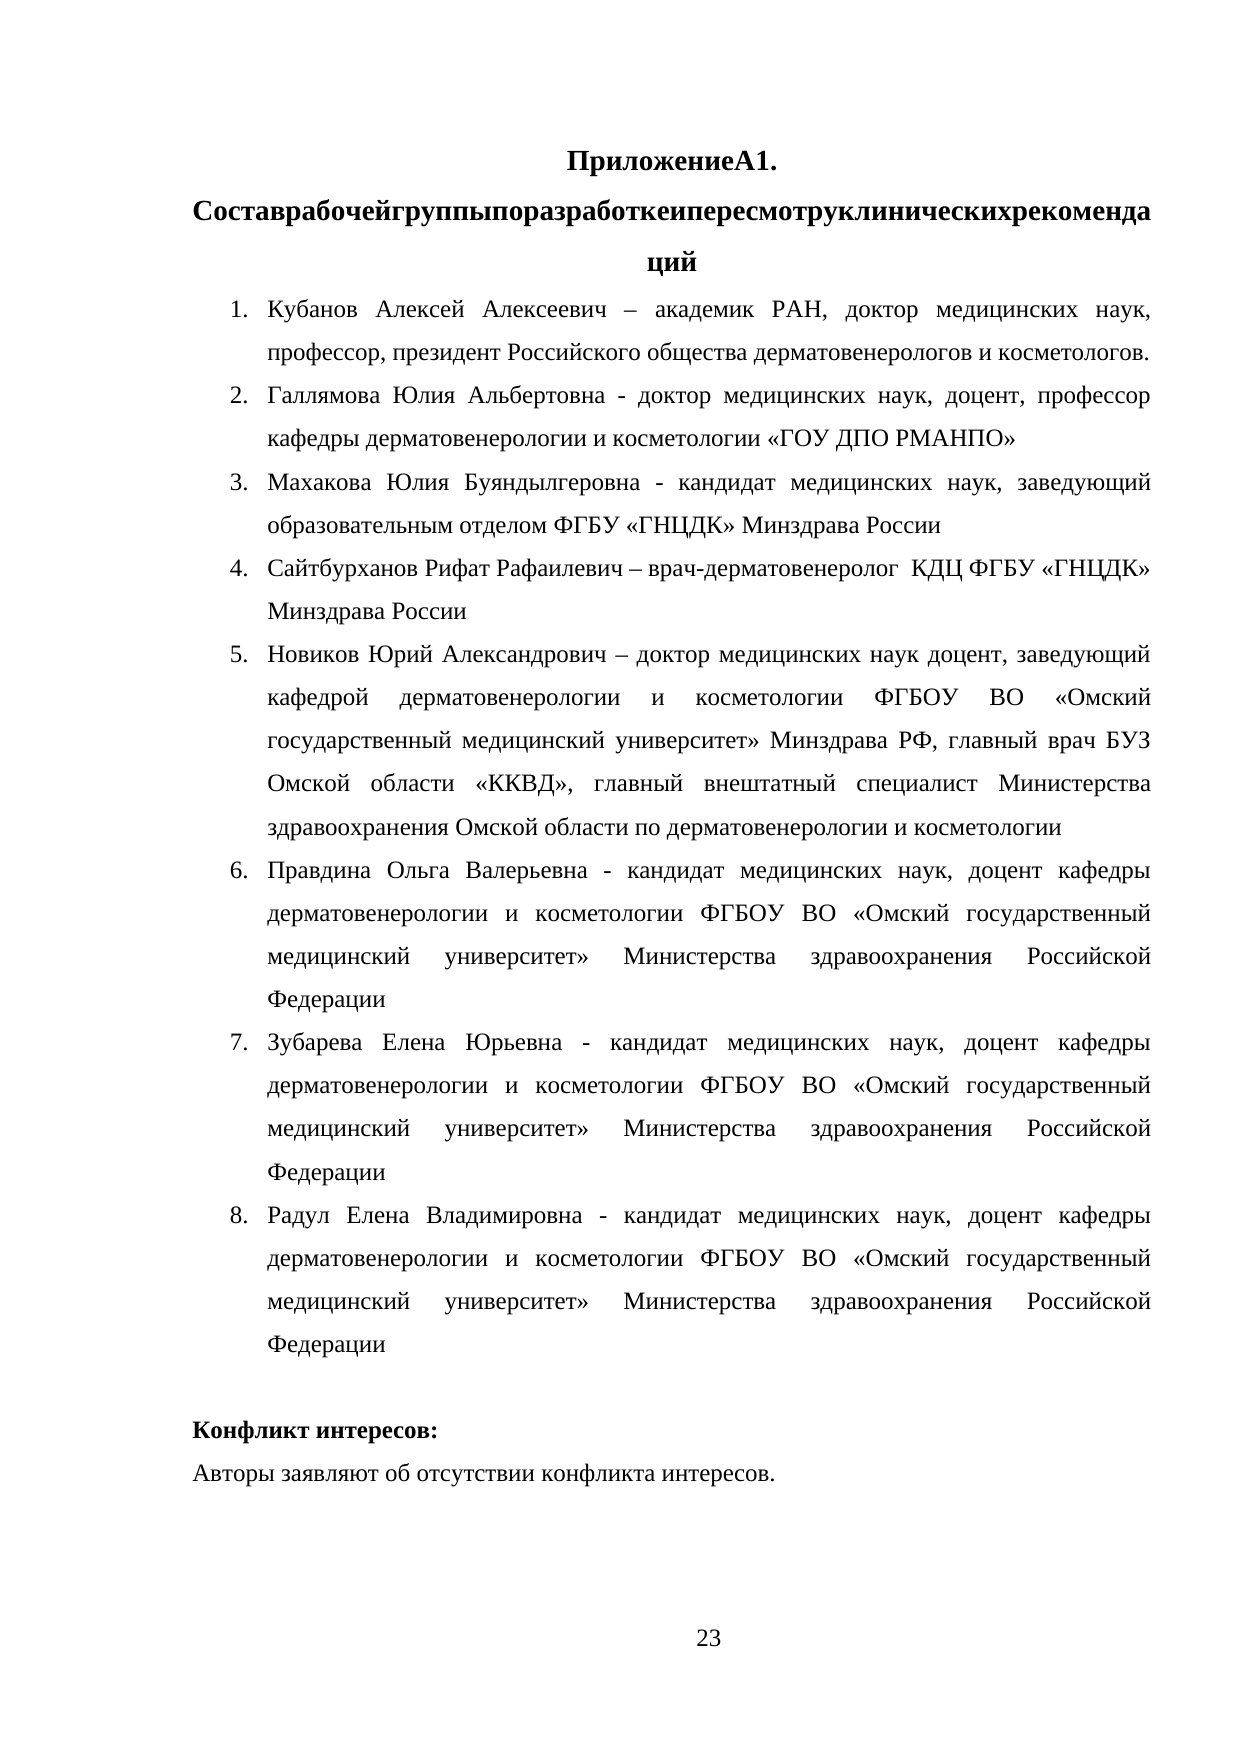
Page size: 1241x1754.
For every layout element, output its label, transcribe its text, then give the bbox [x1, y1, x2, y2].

text Конфликт интересов: [192, 1415, 1152, 1444]
list Радул Елена Владимировна - кандидат медицинских наук, доцент кафедры дерматовенерологии и косметологии ФГБОУ ВО «Омский государственный медицинский университет» Министерства здравоохранения Российской Федерации [229, 1200, 1152, 1358]
list Новиков Юрий Александрович – доктор медицинских наук доцент, заведующий кафедрой дерматовенерологии и косметологии ФГБОУ ВО «Омский государственный медицинский университет» Минздрава РФ, главный врач БУЗ Омской области «ККВД», главный внештатный специалист Министерства здравоохранения Омской области по дерматовенерологии и косметологии [229, 639, 1152, 840]
list Кубанов Алексей Алексеевич – академик РАН, доктор медицинских наук, профессор, президент Российского общества дерматовенерологов и косметологов. [229, 294, 1152, 366]
list Галлямова Юлия Альбертовна - доктор медицинских наук, доцент, профессор кафедры дерматовенерологии и косметологии «ГОУ ДПО РМАНПО» [229, 380, 1152, 452]
list Махакова Юлия Буяндылгеровна - кандидат медицинских наук, заведующий образовательным отделом ФГБУ «ГНЦДК» Минздрава России [229, 467, 1152, 538]
list Правдина Ольга Валерьевна - кандидат медицинских наук, доцент кафедры дерматовенерологии и косметологии ФГБОУ ВО «Омский государственный медицинский университет» Министерства здравоохранения Российской Федерации [229, 855, 1152, 1013]
text ПриложениеА1. Составрабочейгруппыпоразработкеипересмотруклиническихрекомендаций [192, 143, 1152, 277]
list Сайтбурханов Рифат Рафаилевич – врач-дерматовенеролог КДЦ ФГБУ «ГНЦДК» Минздрава России [229, 553, 1152, 625]
list Зубарева Елена Юрьевна - кандидат медицинских наук, доцент кафедры дерматовенерологии и косметологии ФГБОУ ВО «Омский государственный медицинский университет» Министерства здравоохранения Российской Федерации [229, 1027, 1152, 1185]
text Авторы заявляют об отсутствии конфликта интересов. [192, 1458, 1152, 1487]
